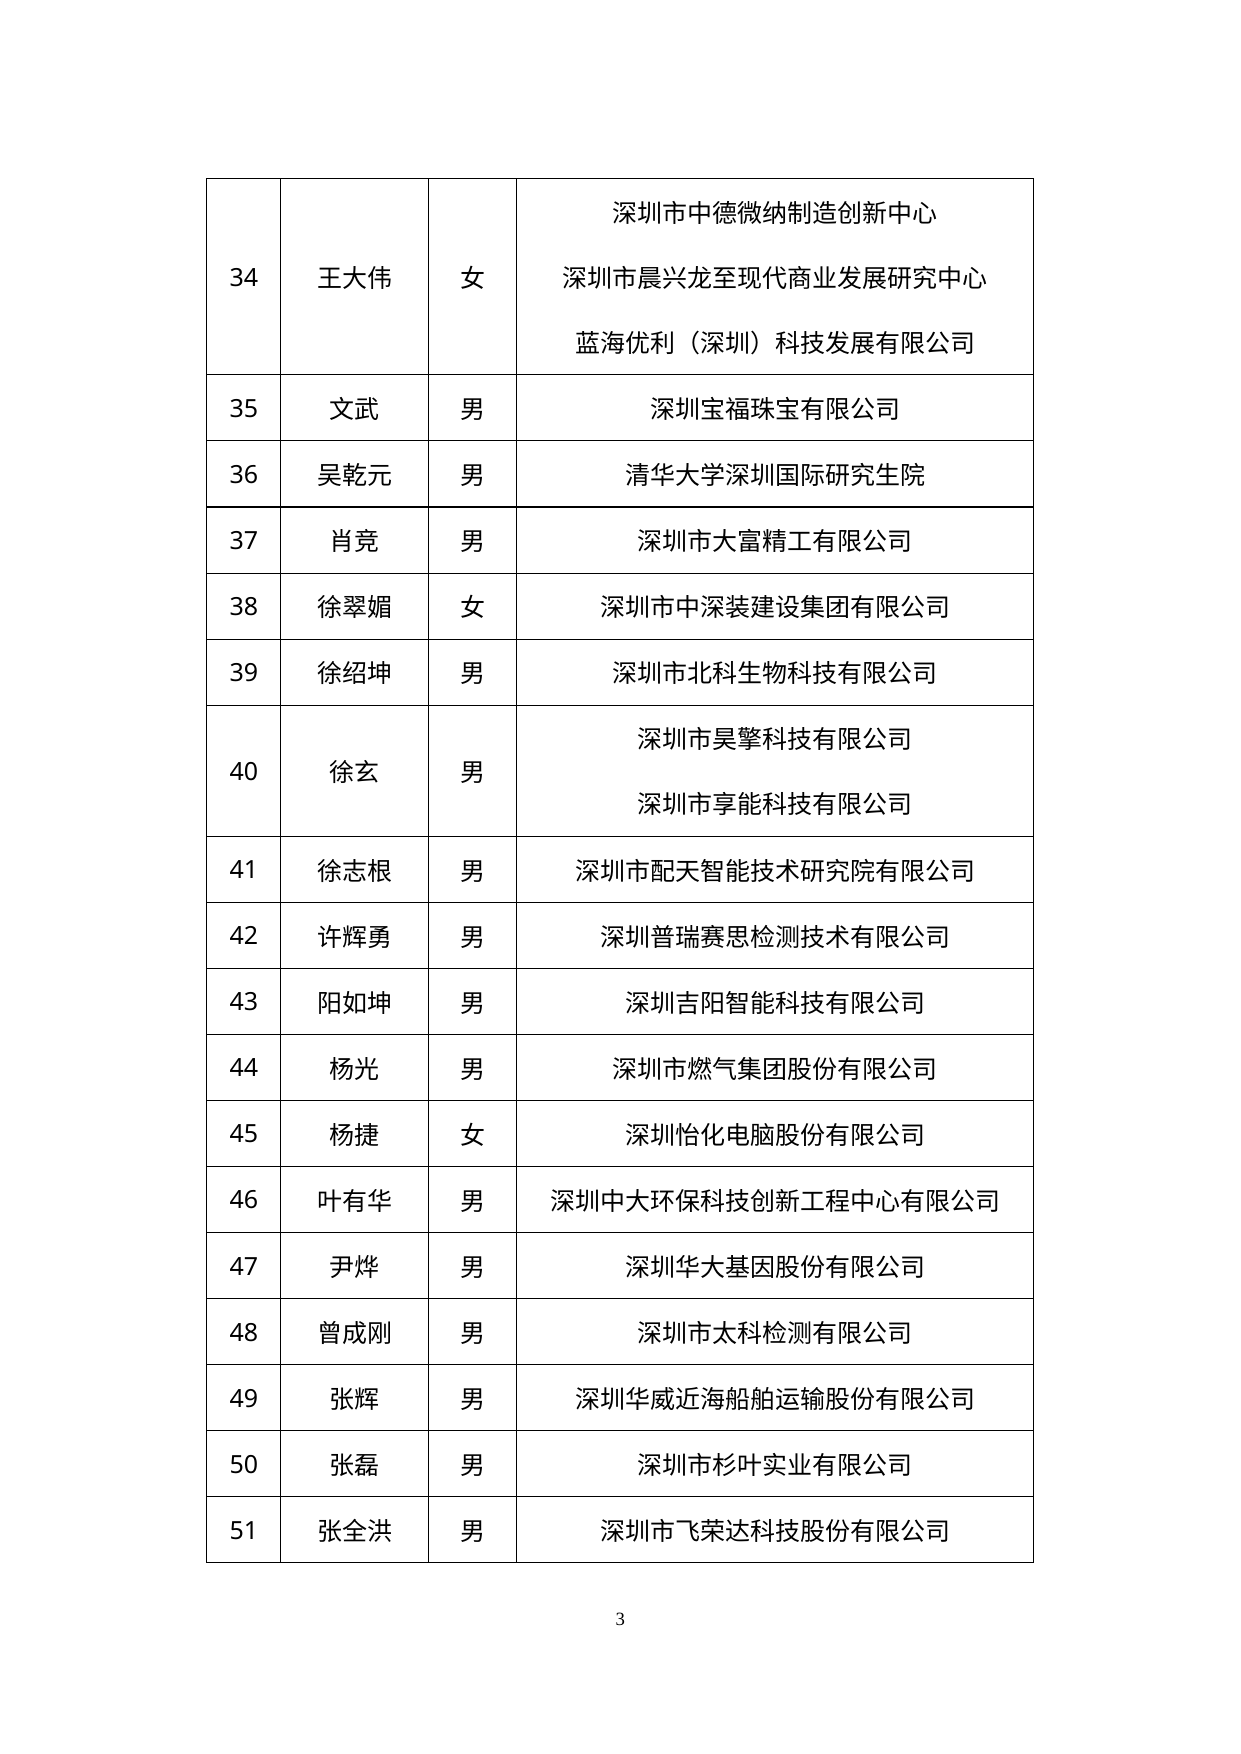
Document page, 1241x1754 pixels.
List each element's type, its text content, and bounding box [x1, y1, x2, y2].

table_cell 肖竞 [281, 508, 428, 572]
table_cell 阳如坤 [281, 969, 428, 1034]
table_cell 女 [429, 179, 516, 374]
table_cell 深圳市飞荣达科技股份有限公司 [517, 1497, 1033, 1562]
table_cell 男 [429, 969, 516, 1034]
table_cell 37 [207, 508, 280, 572]
table_cell 35 [207, 375, 280, 440]
table_cell 深圳市北科生物科技有限公司 [517, 640, 1033, 704]
table_cell 39 [207, 640, 280, 704]
table_cell 男 [429, 903, 516, 968]
table_cell 深圳宝福珠宝有限公司 [517, 375, 1033, 440]
table_cell 深圳市大富精工有限公司 [517, 508, 1033, 572]
table_cell 50 [207, 1431, 280, 1496]
table_cell 深圳市杉叶实业有限公司 [517, 1431, 1033, 1496]
table_cell 张辉 [281, 1365, 428, 1430]
table_cell 46 [207, 1167, 280, 1232]
table_cell 深圳中大环保科技创新工程中心有限公司 [517, 1167, 1033, 1232]
table_cell 文武 [281, 375, 428, 440]
table_cell 51 [207, 1497, 280, 1562]
table_cell 男 [429, 640, 516, 704]
table_cell 34 [207, 179, 280, 374]
table_cell 男 [429, 508, 516, 572]
table_cell 深圳华大基因股份有限公司 [517, 1233, 1033, 1298]
table_cell 女 [429, 574, 516, 638]
table_cell 深圳市配天智能技术研究院有限公司 [517, 837, 1033, 902]
table_cell 尹烨 [281, 1233, 428, 1298]
table_cell 男 [429, 837, 516, 902]
table_cell 深圳华威近海船舶运输股份有限公司 [517, 1365, 1033, 1430]
table_cell 深圳市昊擎科技有限公司 深圳市享能科技有限公司 [517, 706, 1033, 836]
table_cell 44 [207, 1035, 280, 1100]
table_cell 深圳怡化电脑股份有限公司 [517, 1101, 1033, 1166]
table_cell 男 [429, 1497, 516, 1562]
table_cell 男 [429, 375, 516, 440]
table_cell 许辉勇 [281, 903, 428, 968]
table_cell 43 [207, 969, 280, 1034]
table_cell 男 [429, 1299, 516, 1364]
table_cell 男 [429, 1035, 516, 1100]
table_cell 徐翠媚 [281, 574, 428, 638]
table_cell 徐绍坤 [281, 640, 428, 704]
table_cell 徐志根 [281, 837, 428, 902]
table_cell 深圳市太科检测有限公司 [517, 1299, 1033, 1364]
table_cell 杨光 [281, 1035, 428, 1100]
table_cell 叶有华 [281, 1167, 428, 1232]
table_cell 男 [429, 441, 516, 506]
table_cell 42 [207, 903, 280, 968]
table_cell 36 [207, 441, 280, 506]
table_cell 45 [207, 1101, 280, 1166]
table_cell 47 [207, 1233, 280, 1298]
table_cell 男 [429, 1233, 516, 1298]
table_cell 40 [207, 706, 280, 836]
table_cell 深圳普瑞赛思检测技术有限公司 [517, 903, 1033, 968]
table_cell 张全洪 [281, 1497, 428, 1562]
table_cell 张磊 [281, 1431, 428, 1496]
table_cell 男 [429, 1167, 516, 1232]
table_cell 男 [429, 706, 516, 836]
table_cell 49 [207, 1365, 280, 1430]
table_cell 杨捷 [281, 1101, 428, 1166]
table_cell 41 [207, 837, 280, 902]
table_cell 38 [207, 574, 280, 638]
table_cell 曾成刚 [281, 1299, 428, 1364]
table_cell 吴乾元 [281, 441, 428, 506]
table_cell 徐玄 [281, 706, 428, 836]
table_cell 男 [429, 1431, 516, 1496]
table_cell 深圳市燃气集团股份有限公司 [517, 1035, 1033, 1100]
table_cell 清华大学深圳国际研究生院 [517, 441, 1033, 506]
table_cell 深圳市中德微纳制造创新中心 深圳市晨兴龙至现代商业发展研究中心 蓝海优利（深圳）科技发展有限公司 [517, 179, 1033, 374]
table_cell 深圳吉阳智能科技有限公司 [517, 969, 1033, 1034]
table_cell 48 [207, 1299, 280, 1364]
table_cell 男 [429, 1365, 516, 1430]
table_cell 女 [429, 1101, 516, 1166]
table_cell 深圳市中深装建设集团有限公司 [517, 574, 1033, 638]
table_cell 王大伟 [281, 179, 428, 374]
